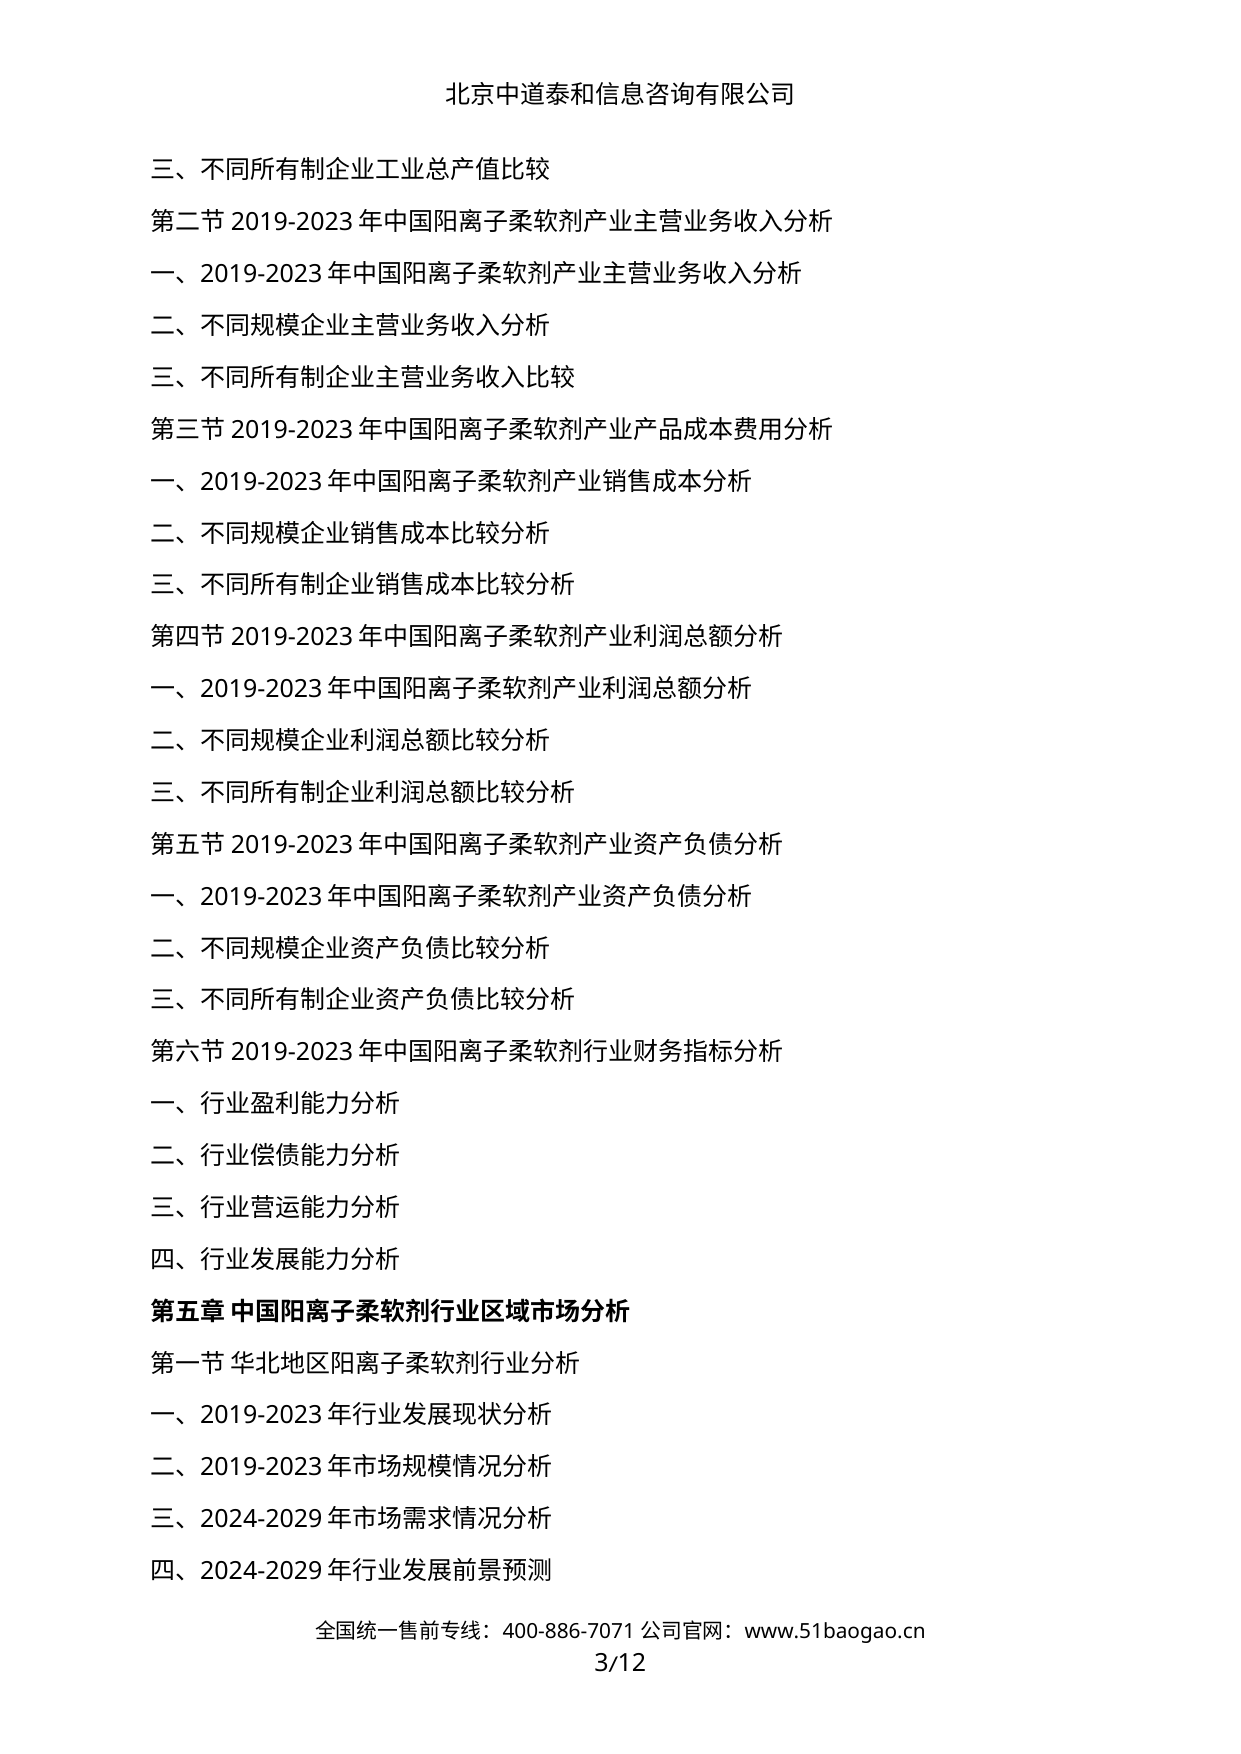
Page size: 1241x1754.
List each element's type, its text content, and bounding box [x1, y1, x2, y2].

text 三、不同所有制企业工业总产值比较 [150, 150, 1090, 186]
text 三、不同所有制企业销售成本比较分析 [150, 565, 1090, 601]
text 第三节 2019-2023年中国阳离子柔软剂产业产品成本费用分析 [150, 409, 1090, 446]
text 一、2019-2023年中国阳离子柔软剂产业销售成本分析 [150, 461, 1090, 497]
text 第六节 2019-2023年中国阳离子柔软剂行业财务指标分析 [150, 1032, 1090, 1068]
text 二、2019-2023年市场规模情况分析 [150, 1447, 1090, 1483]
text 三、行业营运能力分析 [150, 1187, 1090, 1224]
text 二、不同规模企业利润总额比较分析 [150, 721, 1090, 757]
text 四、行业发展能力分析 [150, 1239, 1090, 1276]
text 一、2019-2023年中国阳离子柔软剂产业利润总额分析 [150, 669, 1090, 705]
text 四、2024-2029年行业发展前景预测 [150, 1551, 1090, 1587]
text 一、2019-2023年中国阳离子柔软剂产业资产负债分析 [150, 876, 1090, 912]
text 三、2024-2029年市场需求情况分析 [150, 1499, 1090, 1535]
text 三、不同所有制企业主营业务收入比较 [150, 357, 1090, 394]
text 一、行业盈利能力分析 [150, 1084, 1090, 1120]
text 二、不同规模企业主营业务收入分析 [150, 306, 1090, 342]
text 二、不同规模企业销售成本比较分析 [150, 513, 1090, 549]
text 一、2019-2023年行业发展现状分析 [150, 1395, 1090, 1431]
text 三、不同所有制企业资产负债比较分析 [150, 980, 1090, 1016]
text 第四节 2019-2023年中国阳离子柔软剂产业利润总额分析 [150, 617, 1090, 653]
text 二、行业偿债能力分析 [150, 1136, 1090, 1172]
text 第五章 中国阳离子柔软剂行业区域市场分析 [150, 1291, 1090, 1327]
text 一、2019-2023年中国阳离子柔软剂产业主营业务收入分析 [150, 254, 1090, 290]
text 二、不同规模企业资产负债比较分析 [150, 928, 1090, 964]
text 第一节 华北地区阳离子柔软剂行业分析 [150, 1343, 1090, 1379]
text 三、不同所有制企业利润总额比较分析 [150, 772, 1090, 809]
text 第五节 2019-2023年中国阳离子柔软剂产业资产负债分析 [150, 824, 1090, 861]
text 第二节 2019-2023年中国阳离子柔软剂产业主营业务收入分析 [150, 202, 1090, 238]
